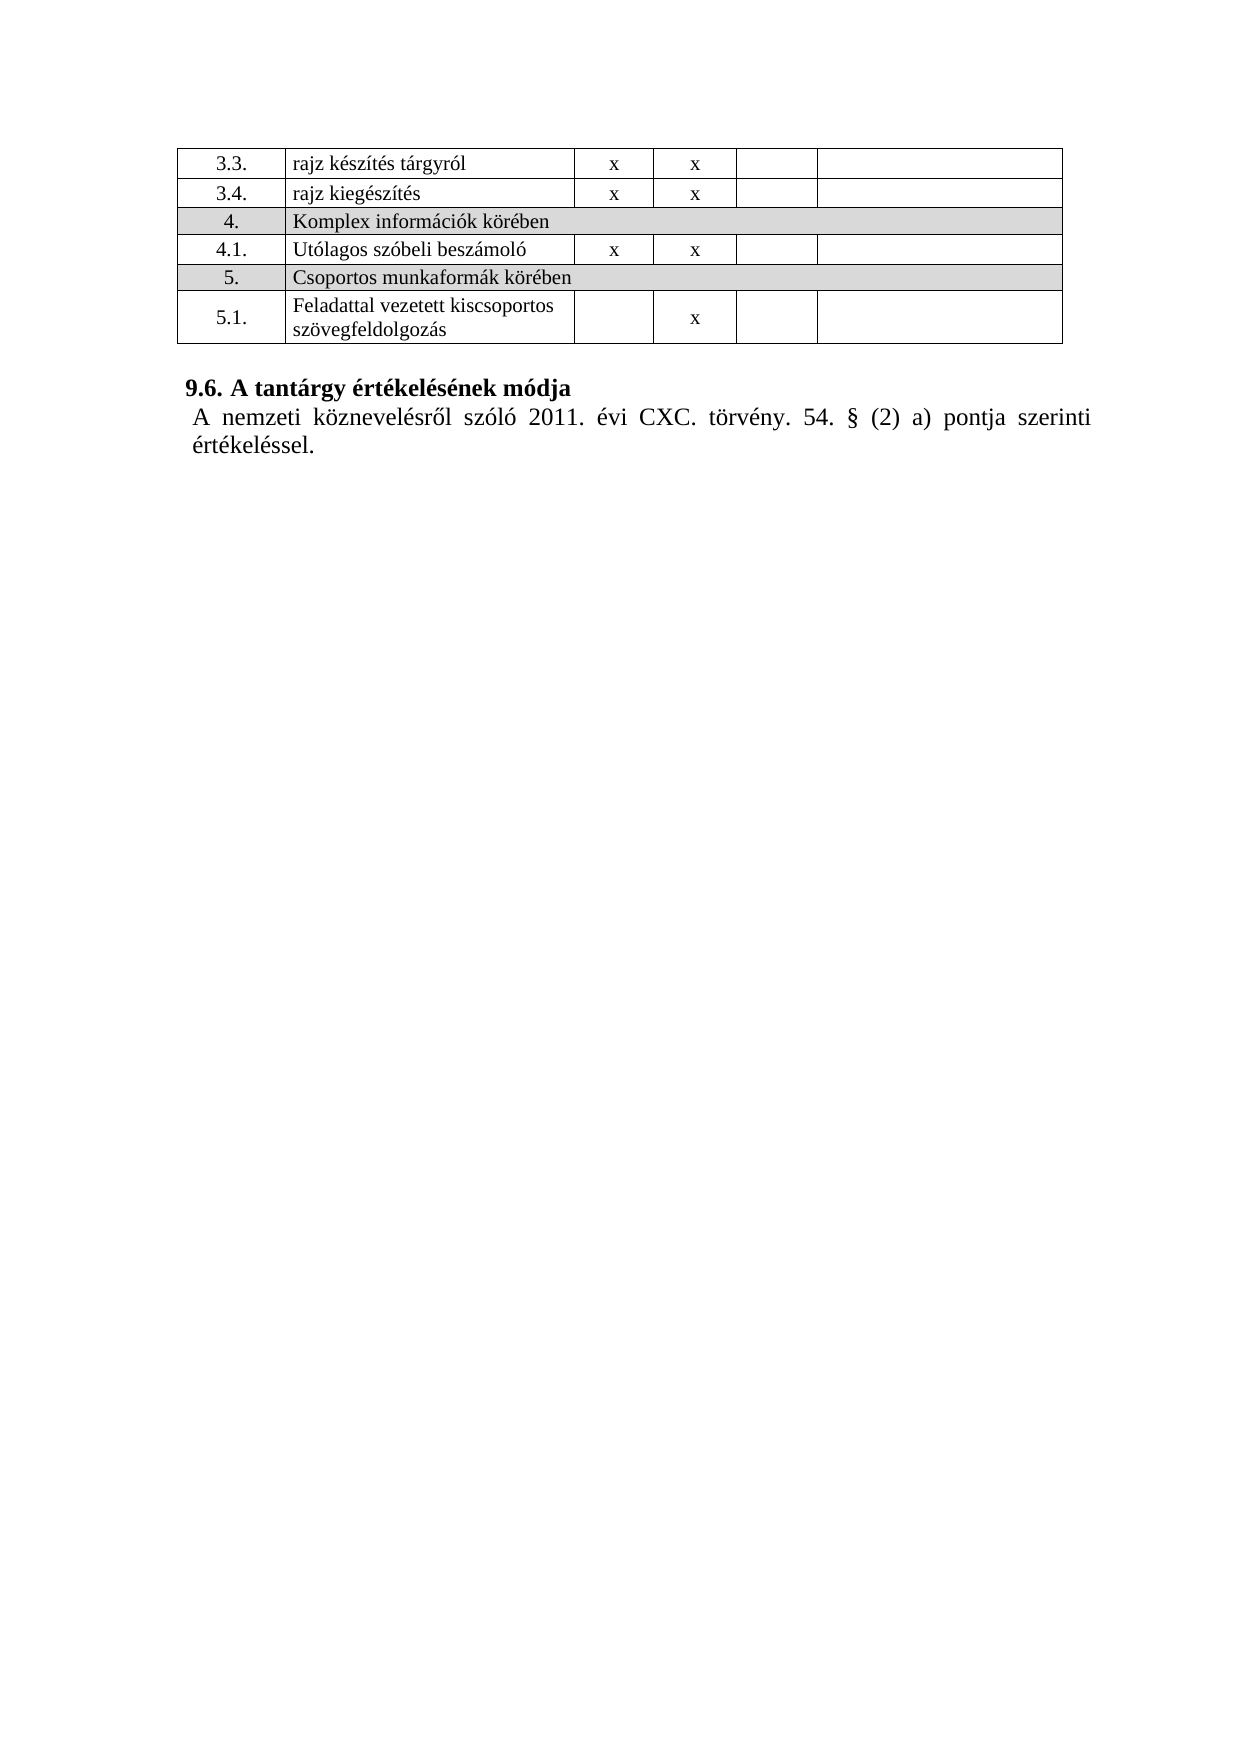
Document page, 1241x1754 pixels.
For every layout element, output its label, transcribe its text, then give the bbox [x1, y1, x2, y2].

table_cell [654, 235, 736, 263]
list A tantárgy értékelésének módja [185, 373, 1093, 402]
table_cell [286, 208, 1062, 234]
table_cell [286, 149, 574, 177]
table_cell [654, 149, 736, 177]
text A nemzeti köznevelésről szóló 2011. évi CXC. törvény. 54. § (2) a) pontja szerinti értékeléssel. [192, 402, 1093, 459]
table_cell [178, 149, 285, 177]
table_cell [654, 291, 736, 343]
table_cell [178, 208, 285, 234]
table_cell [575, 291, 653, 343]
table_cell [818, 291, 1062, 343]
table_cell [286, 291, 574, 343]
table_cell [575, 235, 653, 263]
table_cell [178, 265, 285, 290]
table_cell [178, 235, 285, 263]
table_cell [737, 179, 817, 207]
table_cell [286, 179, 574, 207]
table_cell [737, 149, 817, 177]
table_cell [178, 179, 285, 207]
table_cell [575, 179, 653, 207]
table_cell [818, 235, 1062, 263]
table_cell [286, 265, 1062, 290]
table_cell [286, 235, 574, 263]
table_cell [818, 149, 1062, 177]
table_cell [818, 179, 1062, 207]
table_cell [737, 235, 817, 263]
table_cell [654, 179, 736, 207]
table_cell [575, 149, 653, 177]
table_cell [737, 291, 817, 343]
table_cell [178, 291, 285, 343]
